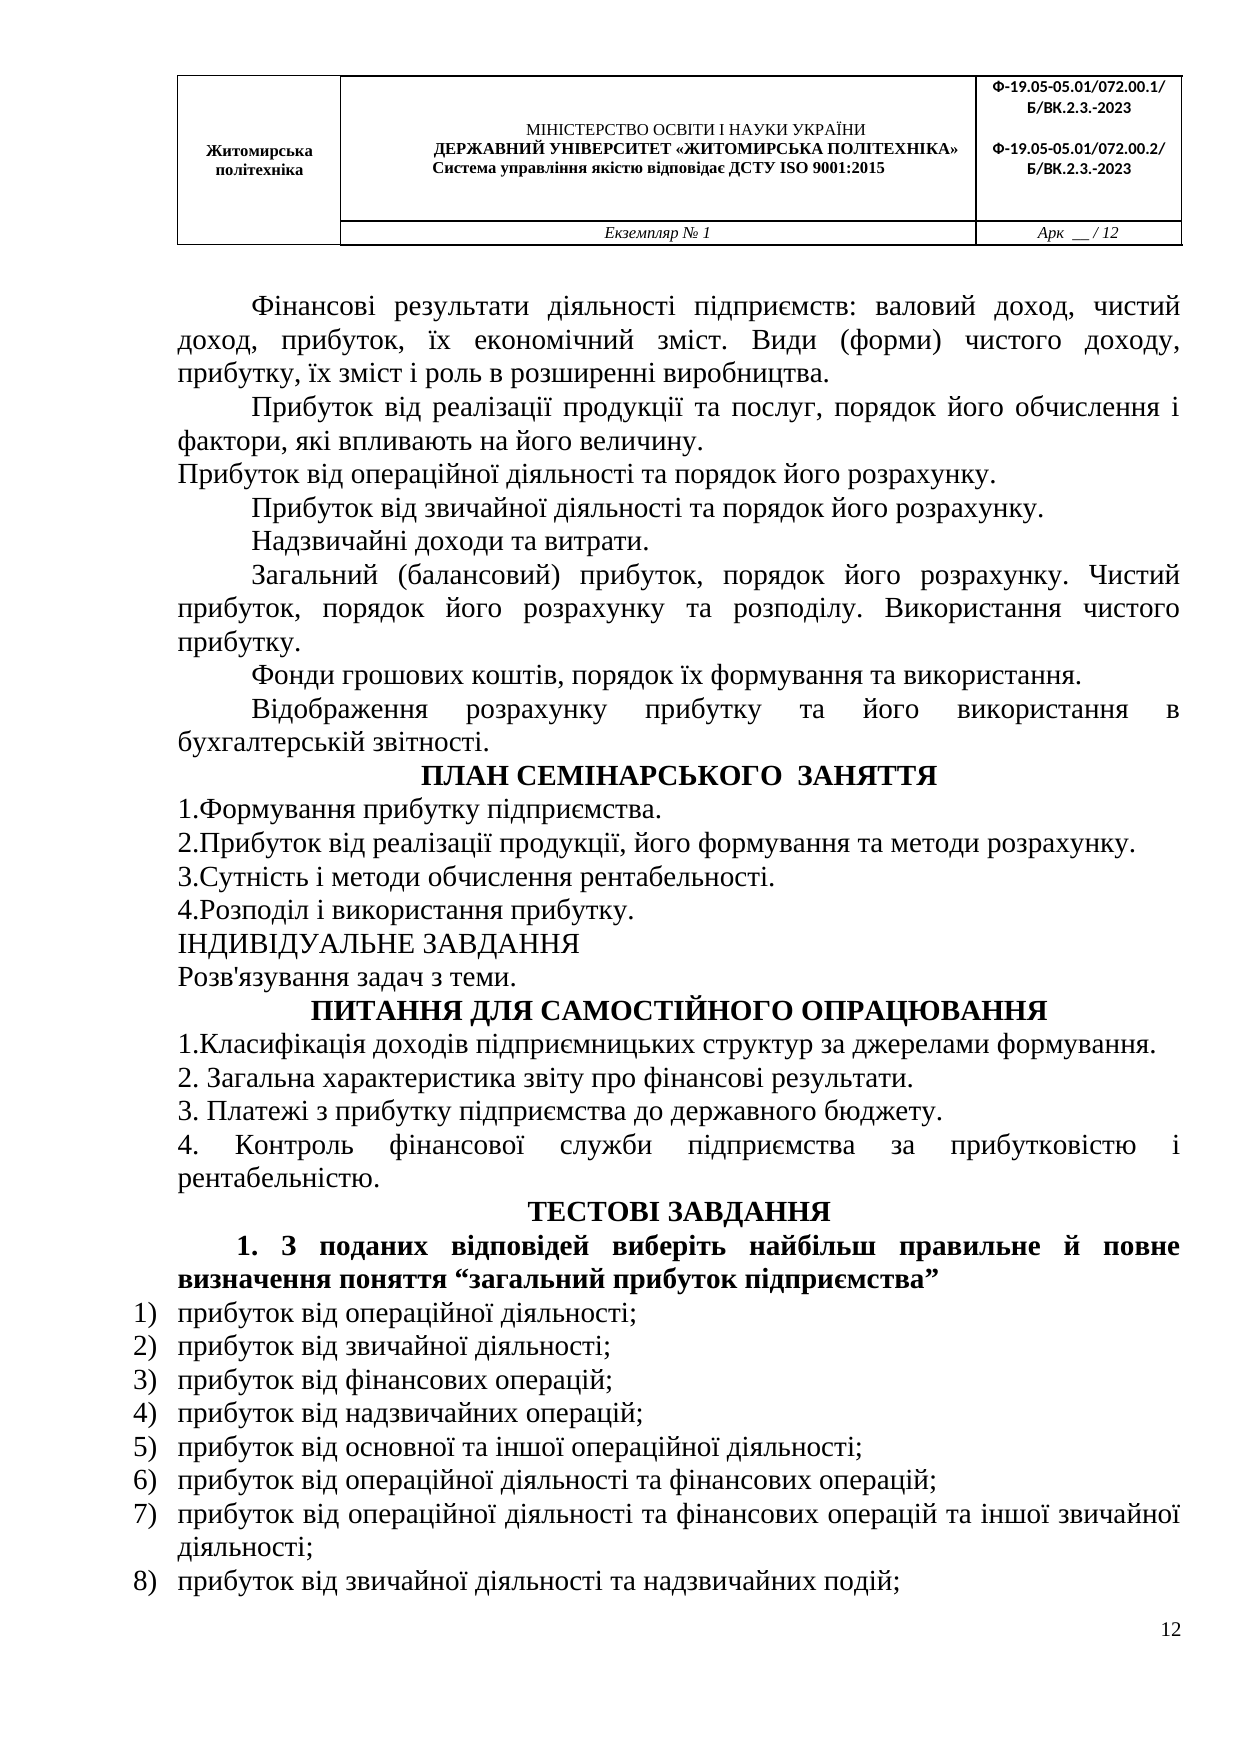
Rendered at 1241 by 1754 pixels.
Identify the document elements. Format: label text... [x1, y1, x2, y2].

text ПИТАННЯ ДЛЯ САМОСТІЙНОГО ОПРАЦЮВАННЯ [177, 993, 1181, 1026]
text Розв'язування задач з теми. [177, 959, 1181, 993]
list прибуток від надзвичайних операцій; [133, 1395, 1181, 1429]
text Загальний (балансовий) прибуток, порядок його розрахунку. Чистий прибуток, порядок його розрахунку та розподілу. Використання чистого прибутку. [177, 557, 1181, 657]
text 2. Загальна характеристика звіту про фінансові результати. [177, 1060, 1181, 1093]
list прибуток від основної та іншої операційної діяльності; [133, 1429, 1181, 1462]
text 1.Класифікація доходів підприємницьких структур за джерелами формування. [177, 1026, 1181, 1060]
text ПЛАН СЕМІНАРСЬКОГО ЗАНЯТТЯ [177, 758, 1181, 792]
text 3. Платежі з прибутку підприємства до державного бюджету. [177, 1093, 1181, 1127]
list прибуток від операційної діяльності та фінансових операцій; [133, 1462, 1181, 1496]
text Фонди грошових коштів, порядок їх формування та використання. [177, 657, 1181, 691]
text 3.Сутність і методи обчислення рентабельності. [177, 859, 1181, 892]
text Прибуток від операційної діяльності та порядок його розрахунку. [177, 456, 1181, 490]
list прибуток від фінансових операцій; [133, 1362, 1181, 1395]
text Надзвичайні доходи та витрати. [177, 523, 1181, 557]
list прибуток від звичайної діяльності та надзвичайних подій; [133, 1563, 1181, 1597]
text Фінансові результати діяльності підприємств: валовий доход, чистий доход, прибуток, їх економічний зміст. Види (форми) чистого доходу, прибутку, їх зміст і роль в розширенні виробництва. [177, 288, 1181, 389]
text 4. Контроль фінансової служби підприємства за прибутковістю і рентабельністю. [177, 1127, 1181, 1194]
text Відображення розрахунку прибутку та його використання в бухгалтерській звітності. [177, 691, 1181, 758]
text 1.Формування прибутку підприємства. [177, 792, 1181, 825]
text 2.Прибуток від реалізації продукції, його формування та методи розрахунку. [177, 825, 1181, 859]
text ТЕСТОВІ ЗАВДАННЯ [177, 1194, 1181, 1228]
text 1. З поданих відповідей виберіть найбільш правильне й повне визначення поняття “загальний прибуток підприємства” [177, 1228, 1181, 1295]
list прибуток від звичайної діяльності; [133, 1328, 1181, 1362]
text Прибуток від реалізації продукції та послуг, порядок його обчислення і фактори, які впливають на його величину. [177, 389, 1181, 456]
text ІНДИВІДУАЛЬНЕ ЗАВДАННЯ [177, 926, 1181, 959]
list прибуток від операційної діяльності; [133, 1295, 1181, 1328]
list прибуток від операційної діяльності та фінансових операцій та іншої звичайної діяльності; [133, 1496, 1181, 1563]
text Прибуток від звичайної діяльності та порядок його розрахунку. [177, 490, 1181, 523]
text 4.Розподіл і використання прибутку. [177, 892, 1181, 926]
